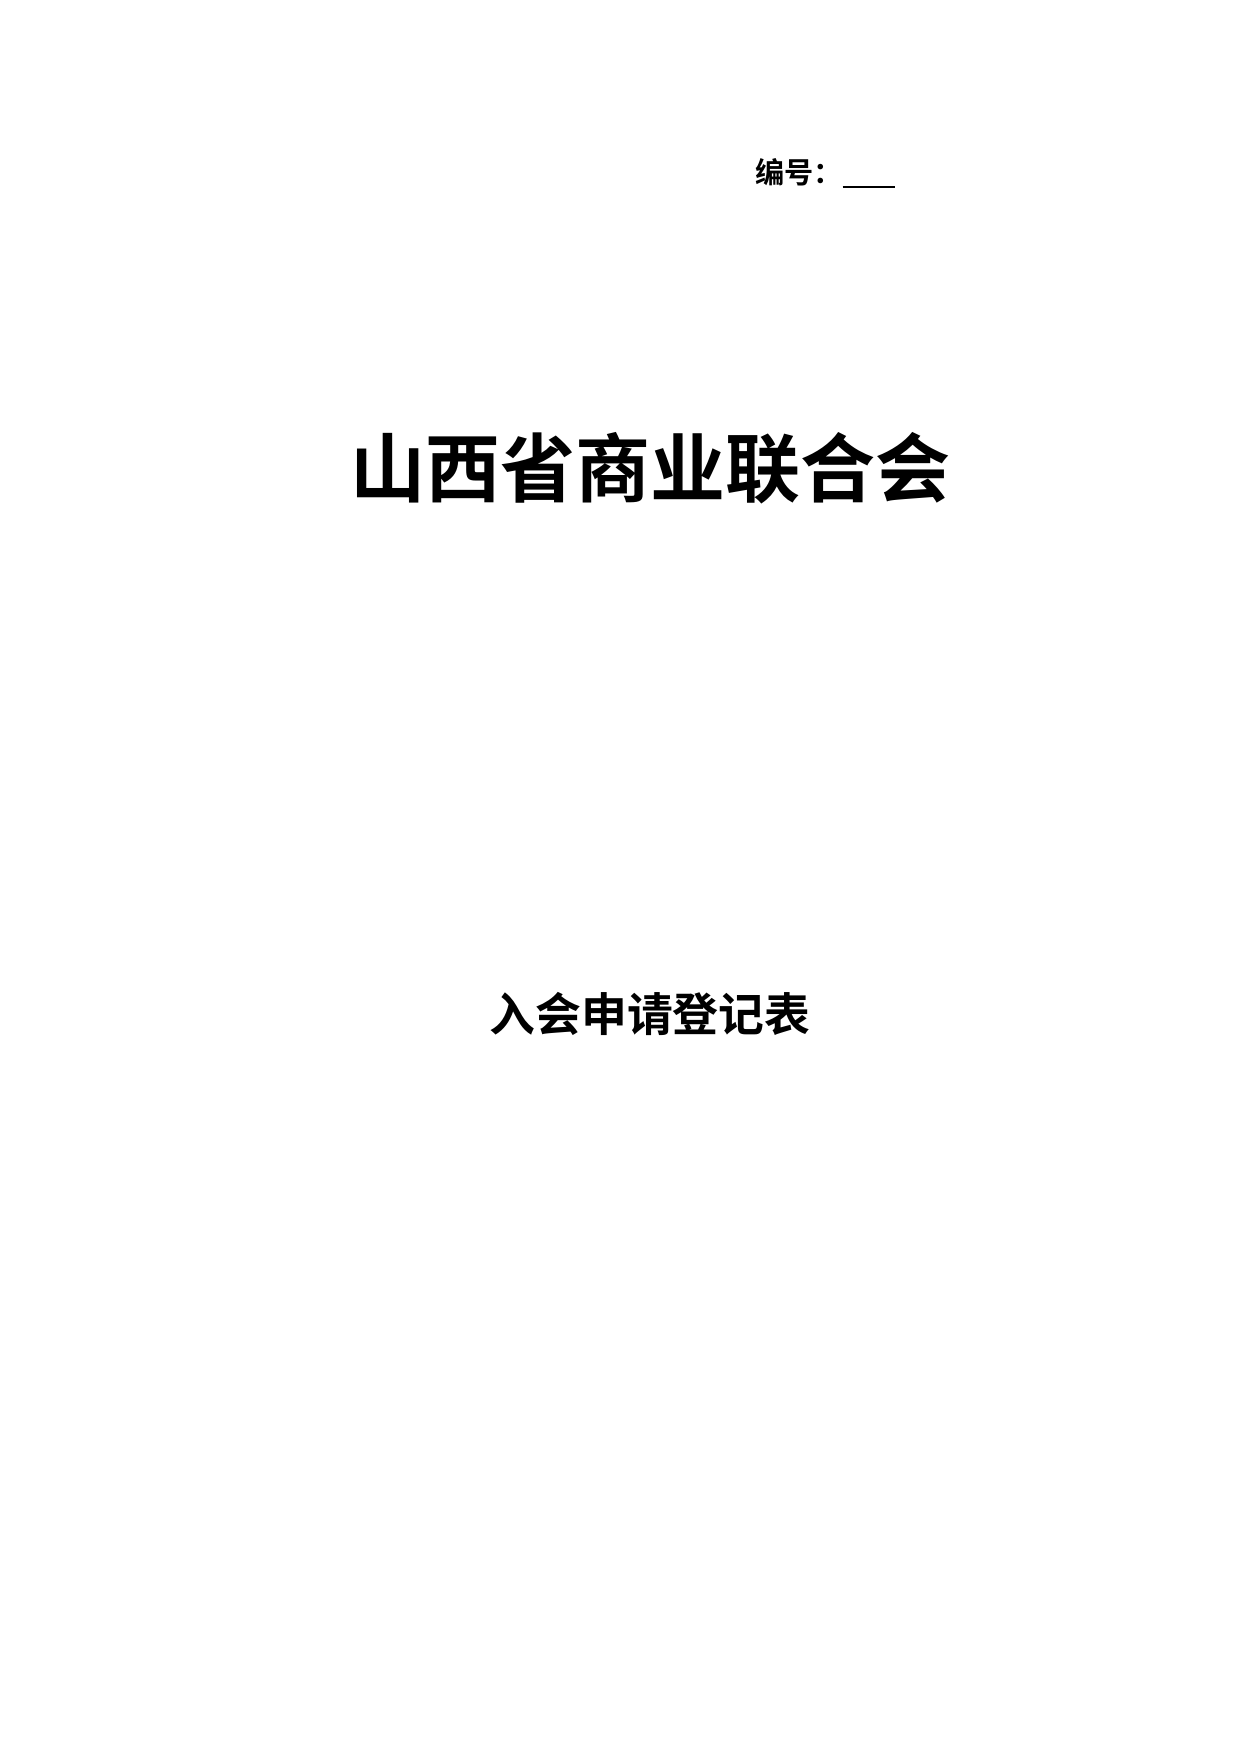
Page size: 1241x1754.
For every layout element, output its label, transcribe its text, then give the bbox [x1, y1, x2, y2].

text 编号： [201, 138, 1098, 203]
text 山西省商业联合会 [201, 398, 1098, 528]
text 入会申请登记表 [201, 963, 1098, 1060]
